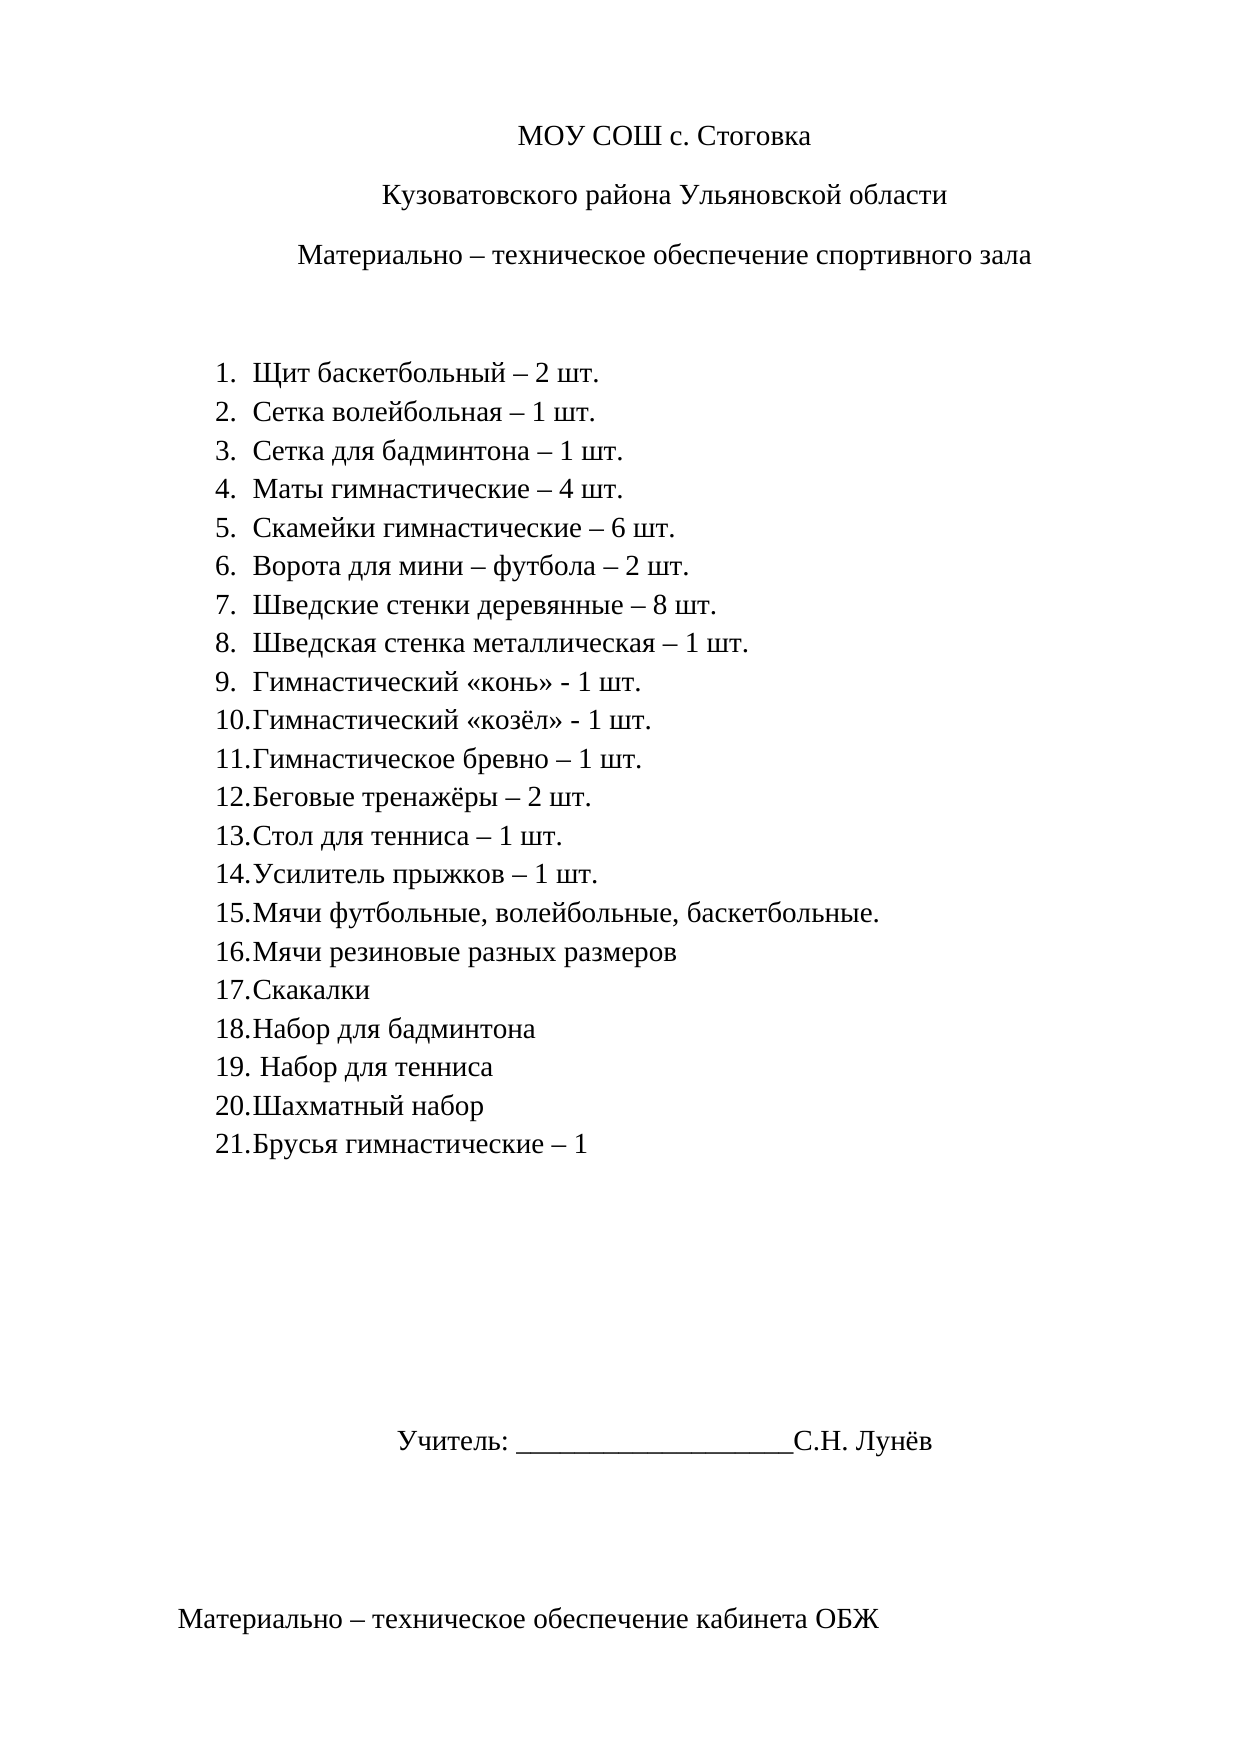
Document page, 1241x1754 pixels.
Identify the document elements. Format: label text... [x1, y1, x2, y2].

list Мячи резиновые разных размеров [215, 934, 1152, 967]
list Набор для бадминтона [215, 1011, 1152, 1044]
text МОУ СОШ с. Стоговка [177, 118, 1152, 152]
list Щит баскетбольный – 2 шт. [215, 356, 1152, 389]
list Гимнастический «конь» - 1 шт. [215, 664, 1152, 697]
list Сетка волейбольная – 1 шт. [215, 394, 1152, 428]
list Маты гимнастические – 4 шт. [215, 471, 1152, 505]
list Шведская стенка металлическая – 1 шт. [215, 625, 1152, 659]
list Стол для тенниса – 1 шт. [215, 818, 1152, 852]
list Беговые тренажёры – 2 шт. [215, 779, 1152, 813]
text Материально – техническое обеспечение кабинета ОБЖ [177, 1601, 1152, 1635]
list Шведские стенки деревянные – 8 шт. [215, 587, 1152, 620]
list Гимнастический «козёл» - 1 шт. [215, 702, 1152, 736]
list Брусья гимнастические – 1 [215, 1126, 1152, 1160]
list Гимнастическое бревно – 1 шт. [215, 741, 1152, 774]
list Скамейки гимнастические – 6 шт. [215, 510, 1152, 543]
text Материально – техническое обеспечение спортивного зала [177, 237, 1152, 270]
list Ворота для мини – футбола – 2 шт. [215, 548, 1152, 582]
list Сетка для бадминтона – 1 шт. [215, 433, 1152, 466]
list Усилитель прыжков – 1 шт. [215, 857, 1152, 890]
list Шахматный набор [215, 1088, 1152, 1121]
text Кузоватовского района Ульяновской области [177, 177, 1152, 211]
list Скакалки [215, 972, 1152, 1006]
list Набор для тенниса [215, 1049, 1152, 1083]
text Учитель: ___________________С.Н. Лунёв [177, 1423, 1152, 1457]
list Мячи футбольные, волейбольные, баскетбольные. [215, 895, 1152, 929]
